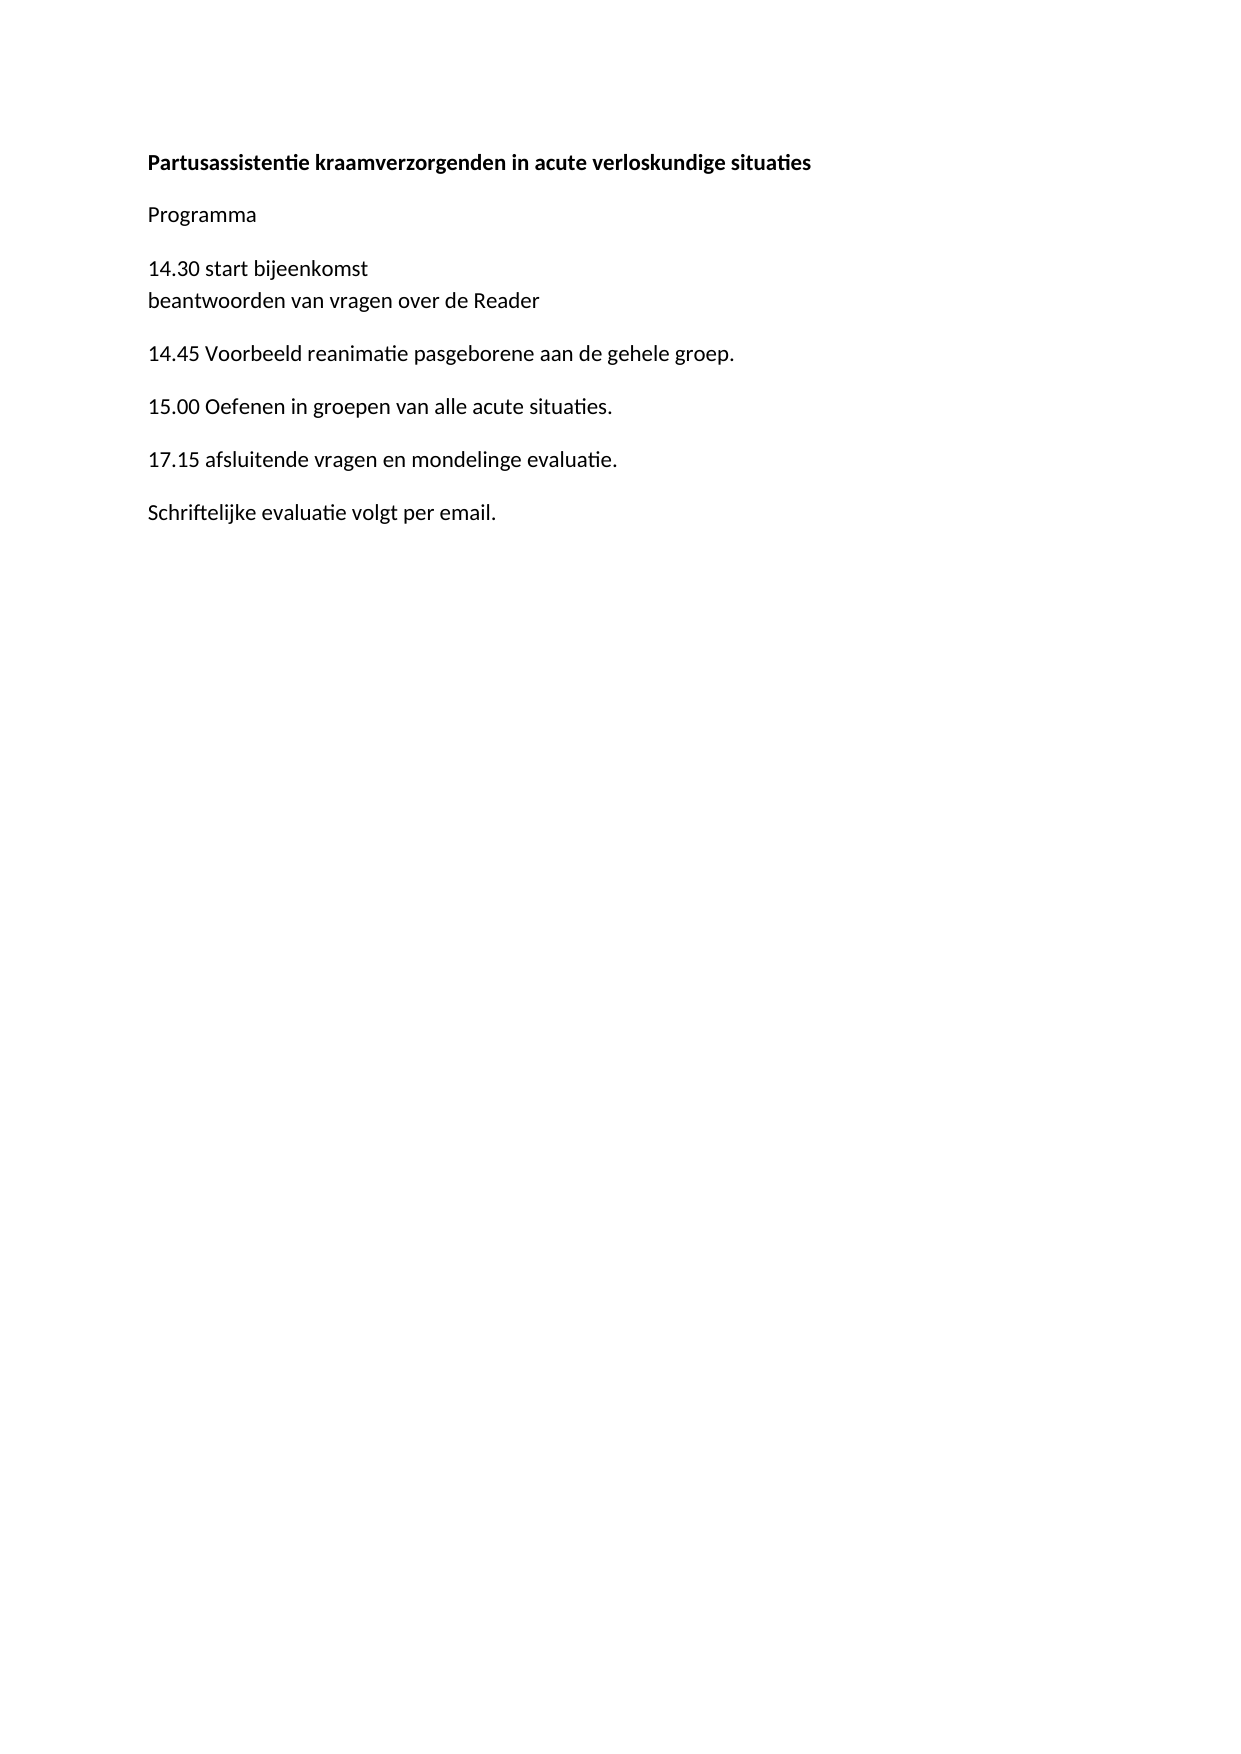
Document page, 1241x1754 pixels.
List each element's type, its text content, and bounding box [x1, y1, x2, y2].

text 15.00 Oefenen in groepen van alle acute situaties. [148, 392, 1093, 420]
text 17.15 afsluitende vragen en mondelinge evaluatie. [148, 445, 1093, 473]
text Schriftelijke evaluatie volgt per email. [148, 498, 1093, 526]
text 14.30 start bijeenkomst beantwoorden van vragen over de Reader [148, 254, 1093, 314]
text Partusassistentie kraamverzorgenden in acute verloskundige situaties [148, 148, 1093, 176]
text 14.45 Voorbeeld reanimatie pasgeborene aan de gehele groep. [148, 339, 1093, 367]
text Programma [148, 201, 1093, 229]
